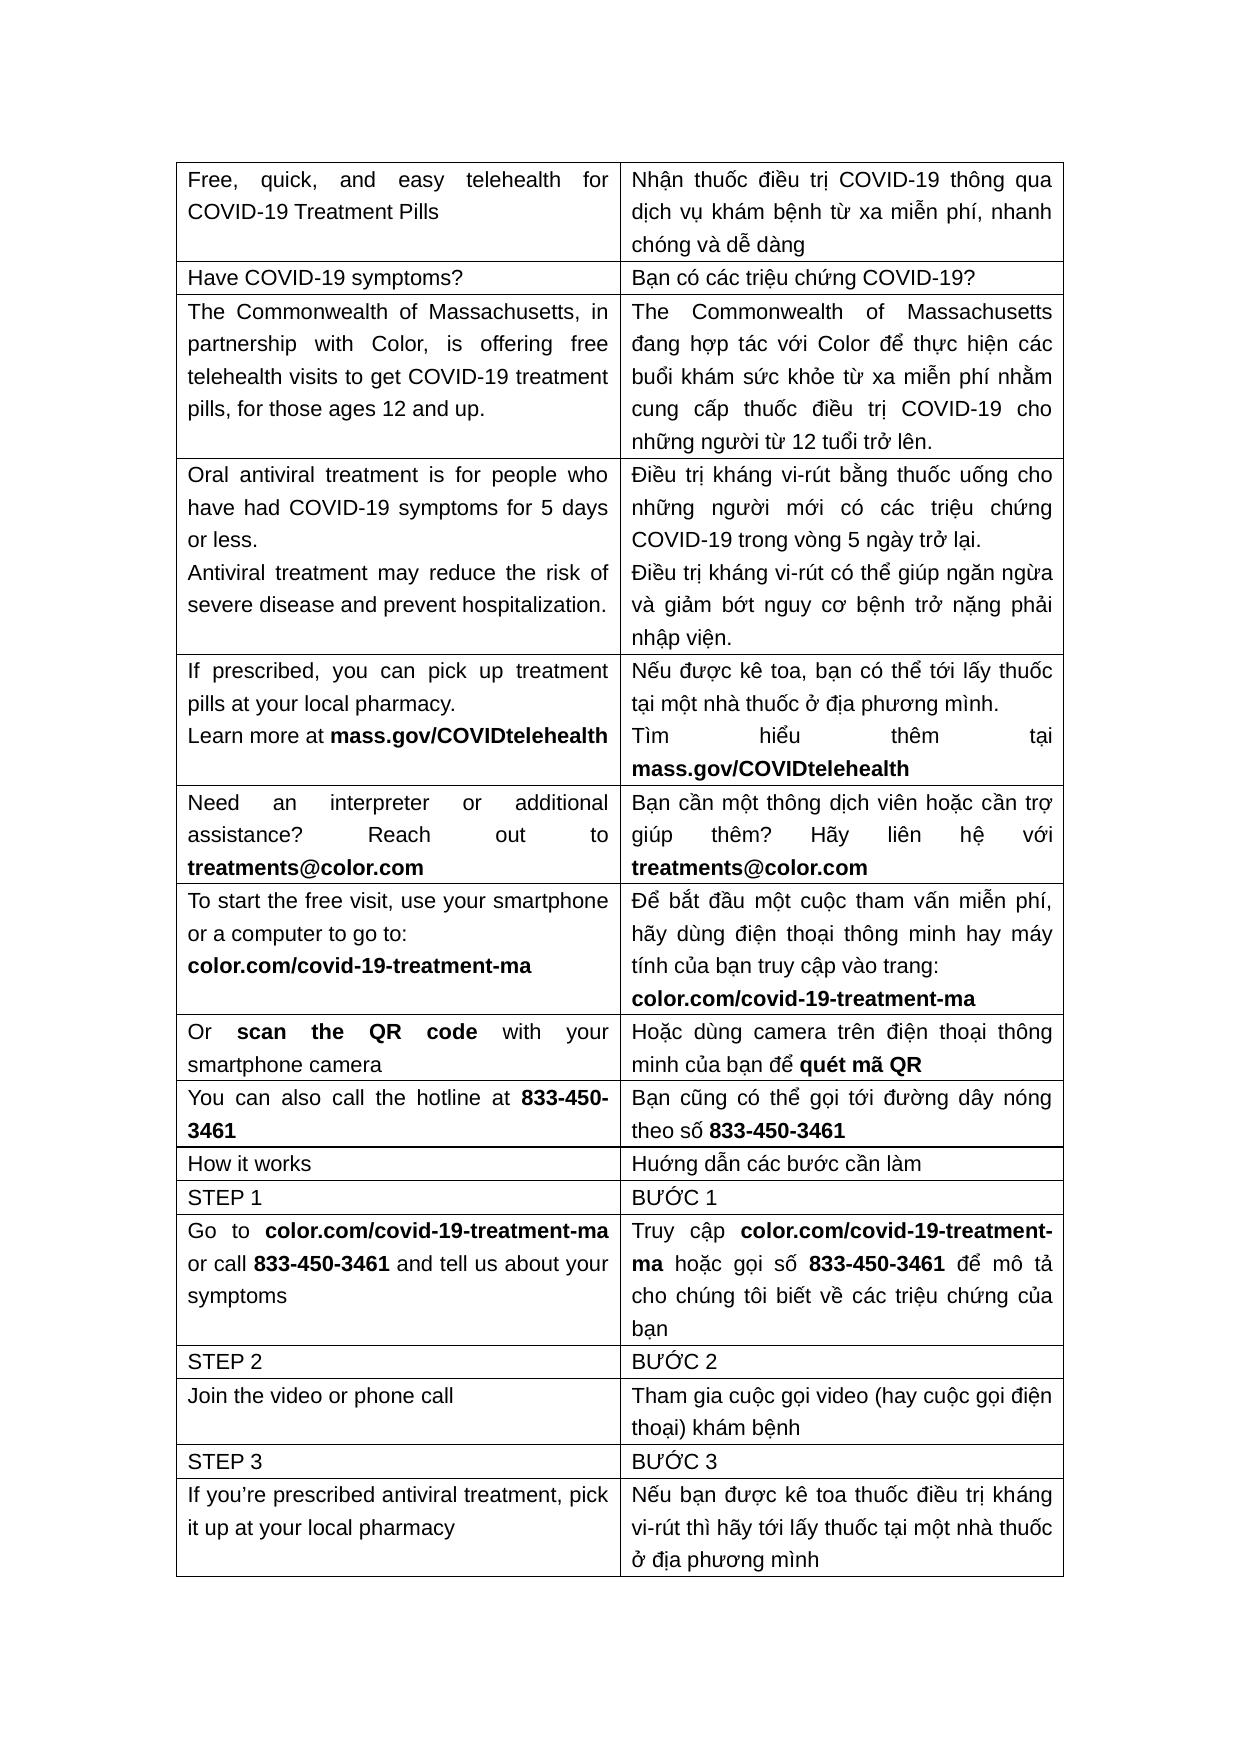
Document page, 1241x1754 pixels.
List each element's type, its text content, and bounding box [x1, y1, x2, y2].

table_cell How it works [177, 1148, 620, 1180]
table_cell Join the video or phone call [177, 1379, 620, 1444]
table_cell You can also call the hotline at 833-450-3461 [177, 1081, 620, 1146]
table_cell Truy cập color.com/covid-19-treatment-ma hoặc gọi số 833-450-3461 để mô tả cho chúng tôi biết về các triệu chứng của bạn [621, 1215, 1063, 1344]
table_cell STEP 1 [177, 1181, 620, 1213]
table_cell Tham gia cuộc gọi video (hay cuộc gọi điện thoại) khám bệnh [621, 1379, 1063, 1444]
table_cell Hoặc dùng camera trên điện thoại thông minh của bạn để quét mã QR [621, 1015, 1063, 1080]
table_cell Or scan the QR code with your smartphone camera [177, 1015, 620, 1080]
table_cell Bạn có các triệu chứng COVID-19? [621, 262, 1063, 294]
table_cell BƯỚC 3 [621, 1445, 1063, 1478]
table_cell If you’re prescribed antiviral treatment, pick it up at your local pharmacy [177, 1479, 620, 1576]
table_cell Oral antiviral treatment is for people who have had COVID-19 symptoms for 5 days or less. Antiviral treatment may reduce the risk of severe disease and prevent hospitalization. [177, 459, 620, 654]
table_cell Điều trị kháng vi-rút bằng thuốc uống cho những người mới có các triệu chứng COVID-19 trong vòng 5 ngày trở lại. Điều trị kháng vi-rút có thể giúp ngăn ngừa và giảm bớt nguy cơ bệnh trở nặng phải nhập viện. [621, 459, 1063, 654]
table_cell Nếu được kê toa, bạn có thể tới lấy thuốc tại một nhà thuốc ở địa phương mình. Tìm hiểu thêm tại mass.gov/COVIDtelehealth [621, 655, 1063, 785]
table_cell Huớng dẫn các bước cần làm [621, 1148, 1063, 1180]
table_cell Bạn cũng có thể gọi tới đường dây nóng theo số 833-450-3461 [621, 1081, 1063, 1146]
table_cell STEP 3 [177, 1445, 620, 1478]
table_cell The Commonwealth of Massachusetts đang hợp tác với Color để thực hiện các buổi khám sức khỏe từ xa miễn phí nhằm cung cấp thuốc điều trị COVID-19 cho những người từ 12 tuổi trở lên. [621, 295, 1063, 458]
table_header Nhận thuốc điều trị COVID-19 thông qua dịch vụ khám bệnh từ xa miễn phí, nhanh chóng và dễ dàng [621, 163, 1063, 261]
table_cell Go to color.com/covid-19-treatment-ma or call 833-450-3461 and tell us about your symptoms [177, 1215, 620, 1344]
table_cell STEP 2 [177, 1346, 620, 1378]
table_cell Need an interpreter or additional assistance? Reach out to treatments@color.com [177, 786, 620, 883]
table_cell The Commonwealth of Massachusetts, in partnership with Color, is offering free telehealth visits to get COVID-19 treatment pills, for those ages 12 and up. [177, 295, 620, 458]
table_cell If prescribed, you can pick up treatment pills at your local pharmacy. Learn more at mass.gov/COVIDtelehealth [177, 655, 620, 785]
table_cell Have COVID-19 symptoms? [177, 262, 620, 294]
table_cell BƯỚC 2 [621, 1346, 1063, 1378]
table_cell Nếu bạn được kê toa thuốc điều trị kháng vi-rút thì hãy tới lấy thuốc tại một nhà thuốc ở địa phương mình [621, 1479, 1063, 1576]
table_header Free, quick, and easy telehealth for COVID-19 Treatment Pills [177, 163, 620, 261]
table_cell BƯỚC 1 [621, 1181, 1063, 1213]
table_cell Để bắt đầu một cuộc tham vấn miễn phí, hãy dùng điện thoại thông minh hay máy tính của bạn truy cập vào trang: color.com/covid-19-treatment-ma [621, 884, 1063, 1014]
table_cell Bạn cần một thông dịch viên hoặc cần trợ giúp thêm? Hãy liên hệ với treatments@color.com [621, 786, 1063, 883]
table_cell To start the free visit, use your smartphone or a computer to go to: color.com/covid-19-treatment-ma [177, 884, 620, 1014]
